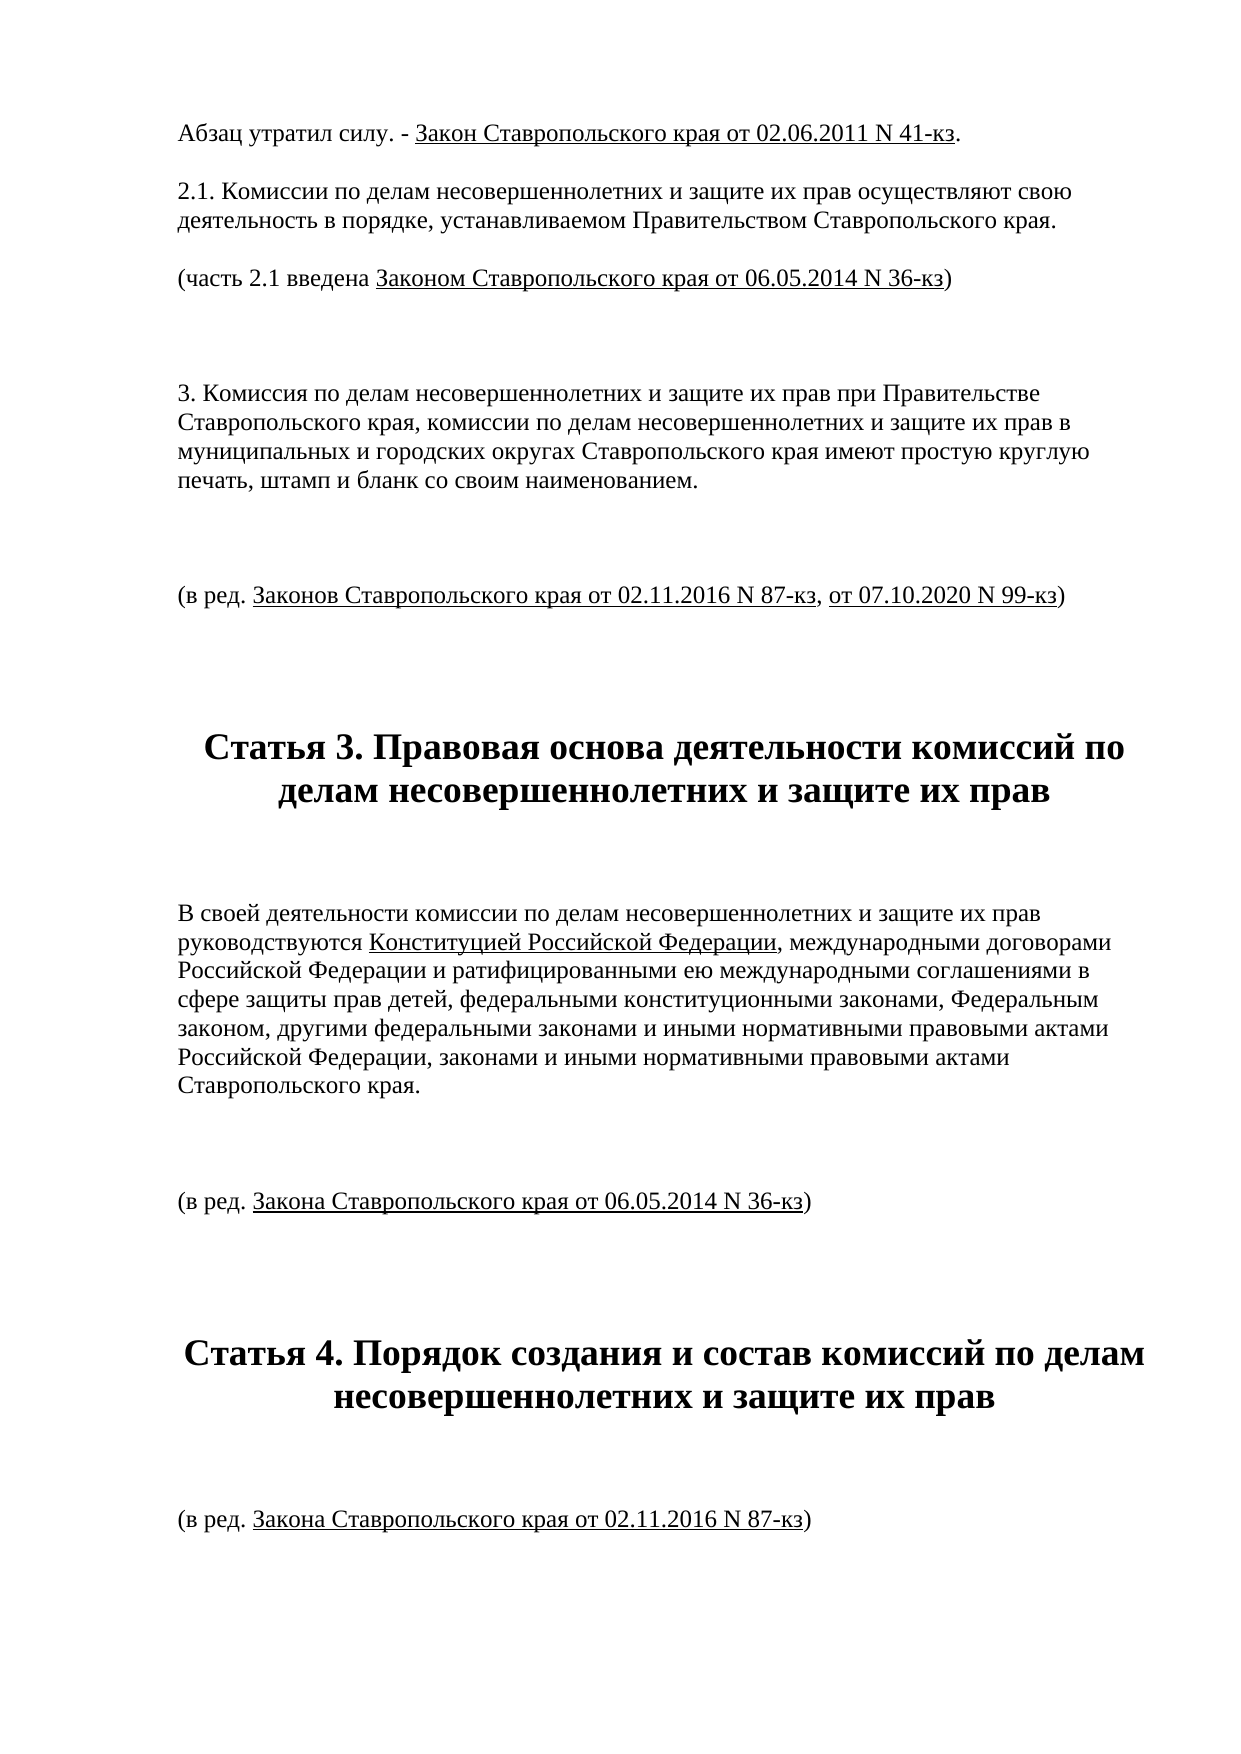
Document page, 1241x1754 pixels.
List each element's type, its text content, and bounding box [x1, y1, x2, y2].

text (в ред. Закона Ставропольского края от 02.11.2016 N 87-кз) [177, 1504, 1152, 1533]
text (часть 2.1 введена Законом Ставропольского края от 06.05.2014 N 36-кз) [177, 263, 1152, 291]
text В своей деятельности комиссии по делам несовершеннолетних и защите их прав руководствуются Конституцией Российской Федерации, международными договорами Российской Федерации и ратифицированными ею международными соглашениями в сфере защиты прав детей, федеральными конституционными законами, Федеральным законом, другими федеральными законами и иными нормативными правовыми актами Российской Федерации, законами и иными нормативными правовыми актами Ставропольского края. [177, 898, 1152, 1099]
text (в ред. Закона Ставропольского края от 06.05.2014 N 36-кз) [177, 1186, 1152, 1215]
text 2.1. Комиссии по делам несовершеннолетних и защите их прав осуществляют свою деятельность в порядке, устанавливаемом Правительством Ставропольского края. [177, 176, 1152, 233]
text Абзац утратил силу. - Закон Ставропольского края от 02.06.2011 N 41-кз. [177, 118, 1152, 147]
text Статья 3. Правовая основа деятельности комиссий по делам несовершеннолетних и защите их прав [177, 638, 1152, 811]
text 3. Комиссия по делам несовершеннолетних и защите их прав при Правительстве Ставропольского края, комиссии по делам несовершеннолетних и защите их прав в муниципальных и городских округах Ставропольского края имеют простую круглую печать, штамп и бланк со своим наименованием. [177, 378, 1152, 493]
text Статья 4. Порядок создания и состав комиссий по делам несовершеннолетних и защите их прав [177, 1244, 1152, 1417]
text (в ред. Законов Ставропольского края от 02.11.2016 N 87-кз, от 07.10.2020 N 99-кз) [177, 581, 1152, 609]
